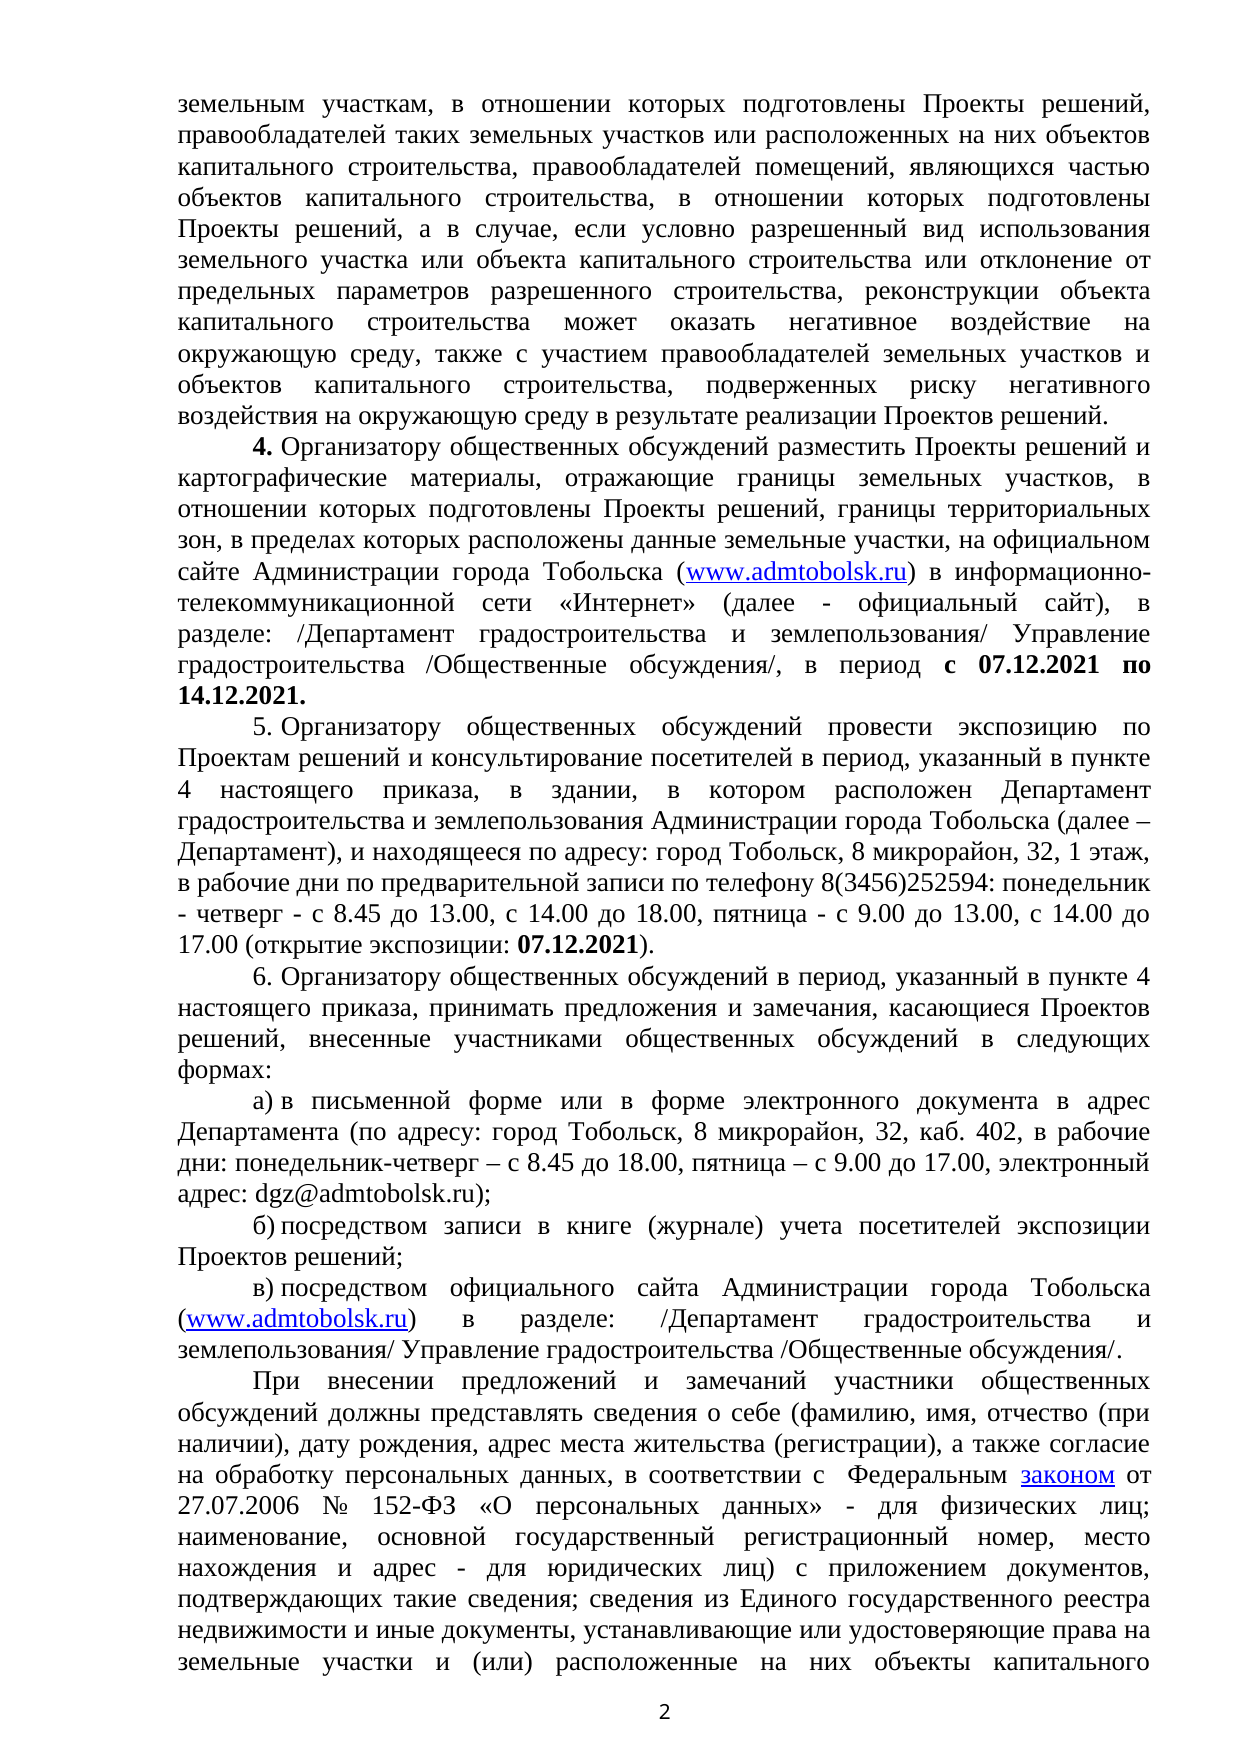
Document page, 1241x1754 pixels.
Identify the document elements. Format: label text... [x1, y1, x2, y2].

list посредством записи в книге (журнале) учета посетителей экспозиции Проектов решений; [177, 1209, 1152, 1271]
list Организатору общественных обсуждений в период, указанный в пункте 4 настоящего приказа, принимать предложения и замечания, касающиеся Проектов решений, внесенные участниками общественных обсуждений в следующих формах: [177, 959, 1152, 1084]
list в письменной форме или в форме электронного документа в адрес Департамента (по адресу: город Тобольск, 8 микрорайон, 32, каб. 402, в рабочие дни: понедельник-четверг – с 8.45 до 18.00, пятница – с 9.00 до 17.00, электронный адрес: dgz@admtobolsk.ru); [177, 1084, 1152, 1209]
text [177, 1364, 1152, 1676]
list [177, 87, 1152, 430]
list Организатору общественных обсуждений разместить Проекты решений и картографические материалы, отражающие границы земельных участков, в отношении которых подготовлены Проекты решений, границы территориальных зон, в пределах которых расположены данные земельные участки, на официальном сайте Администрации города Тобольска (www.admtobolsk.ru) в информационно-телекоммуникационной сети «Интернет» (далее - официальный сайт), в разделе: /Департамент градостроительства и землепользования/ Управление градостроительства /Общественные обсуждения/, в период с 07.12.2021 по 14.12.2021. [177, 430, 1152, 710]
list посредством официального сайта Администрации города Тобольска (www.admtobolsk.ru) в разделе: /Департамент градостроительства и землепользования/ Управление градостроительства /Общественные обсуждения/. [177, 1271, 1152, 1364]
list Организатору общественных обсуждений провести экспозицию по Проектам решений и консультирование посетителей в период, указанный в пункте 4 настоящего приказа, в здании, в котором расположен Департамент градостроительства и землепользования Администрации города Тобольска (далее – Департамент), и находящееся по адресу: город Тобольск, 8 микрорайон, 32, 1 этаж, в рабочие дни по предварительной записи по телефону 8(3456)252594: понедельник - четверг - с 8.45 до 13.00, с 14.00 до 18.00, пятница - с 9.00 до 13.00, с 14.00 до 17.00 (открытие экспозиции: 07.12.2021). [177, 710, 1152, 959]
